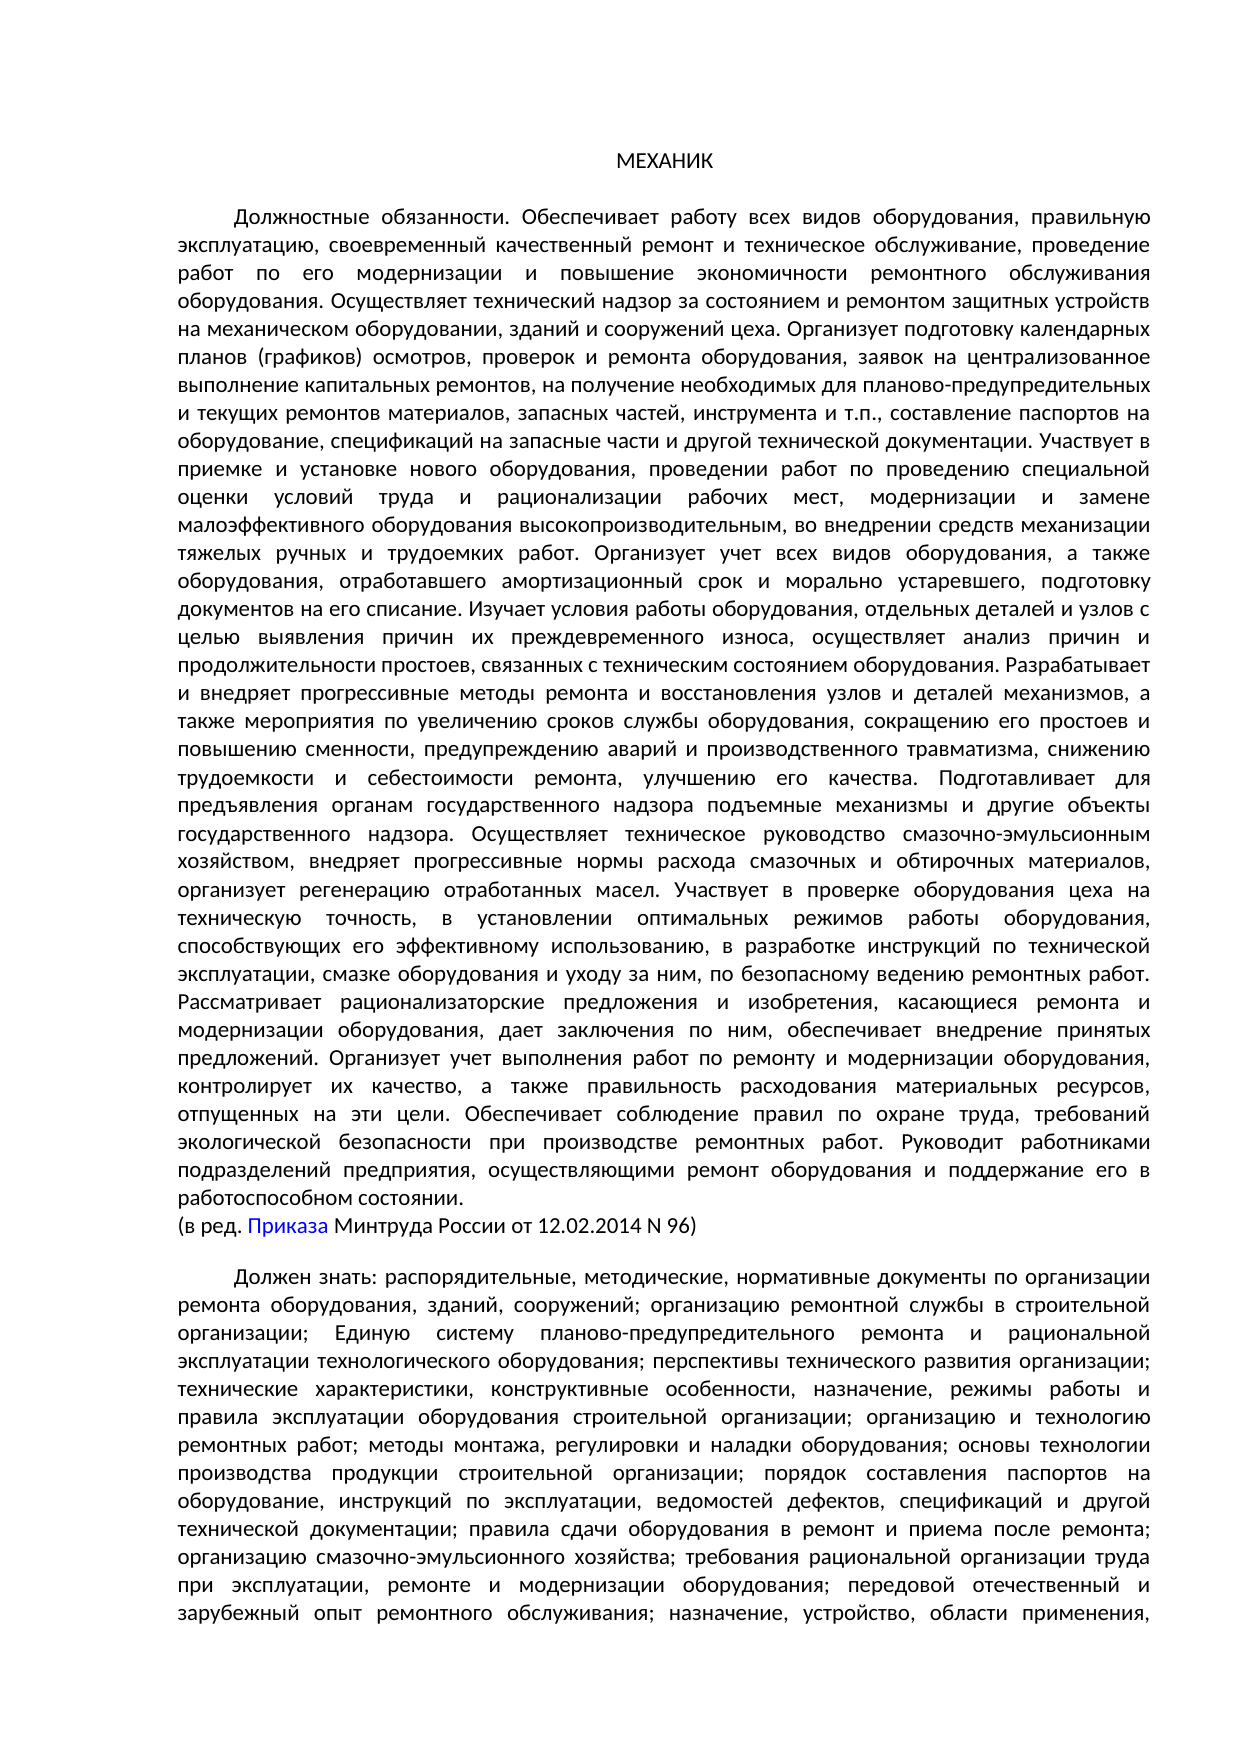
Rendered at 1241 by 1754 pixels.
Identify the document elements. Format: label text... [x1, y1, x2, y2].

text МЕХАНИК [177, 146, 1152, 174]
text Должностные обязанности. Обеспечивает работу всех видов оборудования, правильную эксплуатацию, своевременный качественный ремонт и техническое обслуживание, проведение работ по его модернизации и повышение экономичности ремонтного обслуживания оборудования. Осуществляет технический надзор за состоянием и ремонтом защитных устройств на механическом оборудовании, зданий и сооружений цеха. Организует подготовку календарных планов (графиков) осмотров, проверок и ремонта оборудования, заявок на централизованное выполнение капитальных ремонтов, на получение необходимых для планово-предупредительных и текущих ремонтов материалов, запасных частей, инструмента и т.п., составление паспортов на оборудование, спецификаций на запасные части и другой технической документации. Участвует в приемке и установке нового оборудования, проведении работ по проведению специальной оценки условий труда и рационализации рабочих мест, модернизации и замене малоэффективного оборудования высокопроизводительным, во внедрении средств механизации тяжелых ручных и трудоемких работ. Организует учет всех видов оборудования, а также оборудования, отработавшего амортизационный срок и морально устаревшего, подготовку документов на его списание. Изучает условия работы оборудования, отдельных деталей и узлов с целью выявления причин их преждевременного износа, осуществляет анализ причин и продолжительности простоев, связанных с техническим состоянием оборудования. Разрабатывает и внедряет прогрессивные методы ремонта и восстановления узлов и деталей механизмов, а также мероприятия по увеличению сроков службы оборудования, сокращению его простоев и повышению сменности, предупреждению аварий и производственного травматизма, снижению трудоемкости и себестоимости ремонта, улучшению его качества. Подготавливает для предъявления органам государственного надзора подъемные механизмы и другие объекты государственного надзора. Осуществляет техническое руководство смазочно-эмульсионным хозяйством, внедряет прогрессивные нормы расхода смазочных и обтирочных материалов, организует регенерацию отработанных масел. Участвует в проверке оборудования цеха на техническую точность, в установлении оптимальных режимов работы оборудования, способствующих его эффективному использованию, в разработке инструкций по технической эксплуатации, смазке оборудования и уходу за ним, по безопасному ведению ремонтных работ. Рассматривает рационализаторские предложения и изобретения, касающиеся ремонта и модернизации оборудования, дает заключения по ним, обеспечивает внедрение принятых предложений. Организует учет выполнения работ по ремонту и модернизации оборудования, контролирует их качество, а также правильность расходования материальных ресурсов, отпущенных на эти цели. Обеспечивает соблюдение правил по охране труда, требований экологической безопасности при производстве ремонтных работ. Руководит работниками подразделений предприятия, осуществляющими ремонт оборудования и поддержание его в работоспособном состоянии. [177, 202, 1152, 1211]
text (в ред. Приказа Минтруда России от 12.02.2014 N 96) [177, 1211, 1152, 1239]
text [177, 1262, 1152, 1626]
